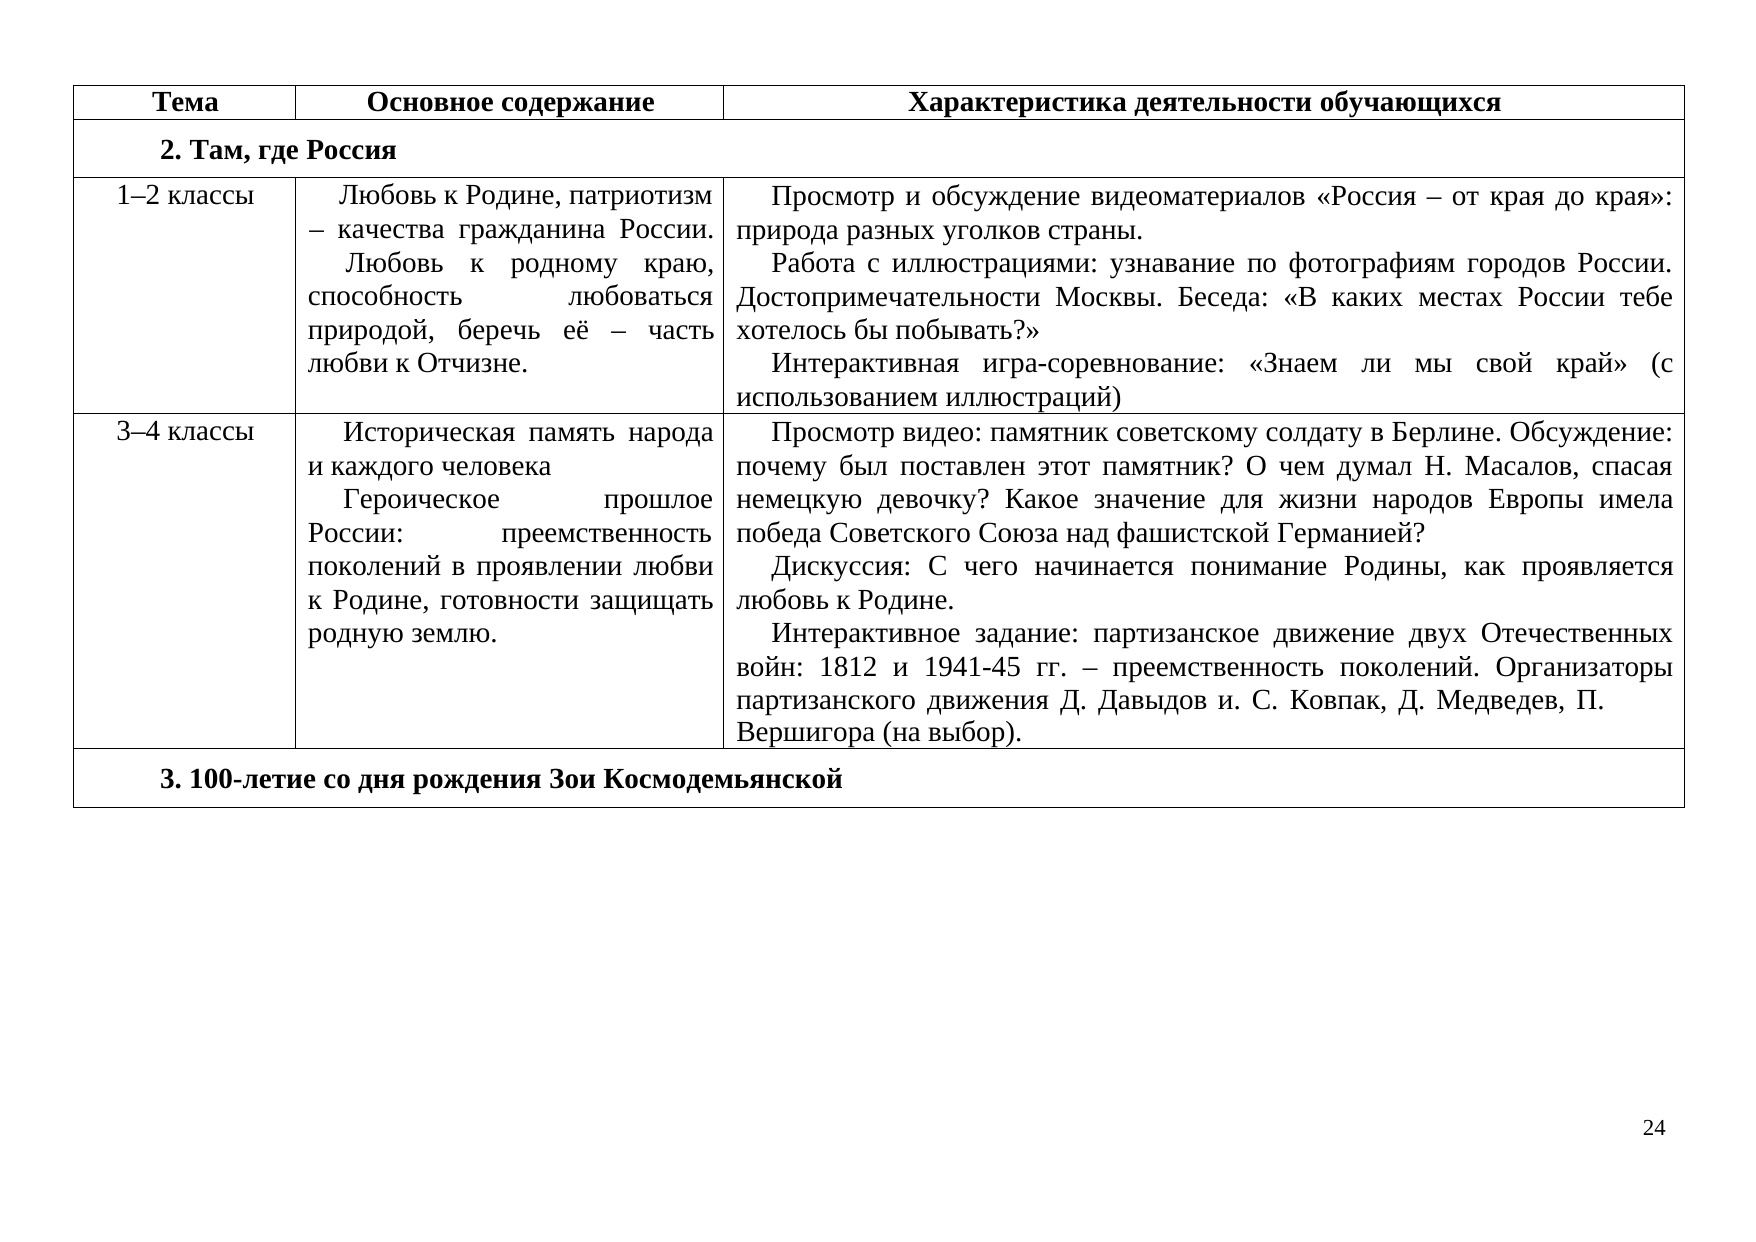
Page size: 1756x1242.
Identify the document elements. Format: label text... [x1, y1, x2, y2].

table_cell Просмотр и обсуждение видеоматериалов «Россия – от края до края»: природа разных уголков страны. Работа с иллюстрациями: узнавание по фотографиям городов России. Достопримечательности Москвы. Беседа: «В каких местах России тебе хотелось бы побывать?» Интерактивная игра-соревнование: «Знаем ли мы свой край» (с использованием иллюстраций) [724, 178, 1684, 413]
table_cell 1–2 классы [74, 178, 295, 413]
table_header Тема [74, 86, 295, 119]
table_cell 3–4 классы [74, 414, 295, 748]
table_cell 2. Там, где Россия [74, 120, 1684, 177]
table_cell Историческая память народа и каждого человека Героическое прошлое России: преемственность поколений в проявлении любви к Родине, готовности защищать родную землю. [296, 414, 723, 748]
table_header Основное содержание [296, 86, 723, 119]
table_header Характеристика деятельности обучающихся [724, 86, 1684, 119]
table_cell 3. 100-летие со дня рождения Зои Космодемьянской [74, 749, 1684, 807]
table_cell Любовь к Родине, патриотизм – качества гражданина России. Любовь к родному краю, способность любоваться природой, беречь её – часть любви к Отчизне. [296, 178, 723, 413]
table_cell Просмотр видео: памятник советскому солдату в Берлине. Обсуждение: почему был поставлен этот памятник? О чем думал Н. Масалов, спасая немецкую девочку? Какое значение для жизни народов Европы имела победа Советского Союза над фашистской Германией? Дискуссия: С чего начинается понимание Родины, как проявляется любовь к Родине. Интерактивное задание: партизанское движение двух Отечественных войн: 1812 и 1941-45 гг. – преемственность поколений. Организаторы партизанского движения Д. Давыдов и. С. Ковпак, Д. Медведев, П. Вершигора (на выбор). [724, 414, 1684, 748]
